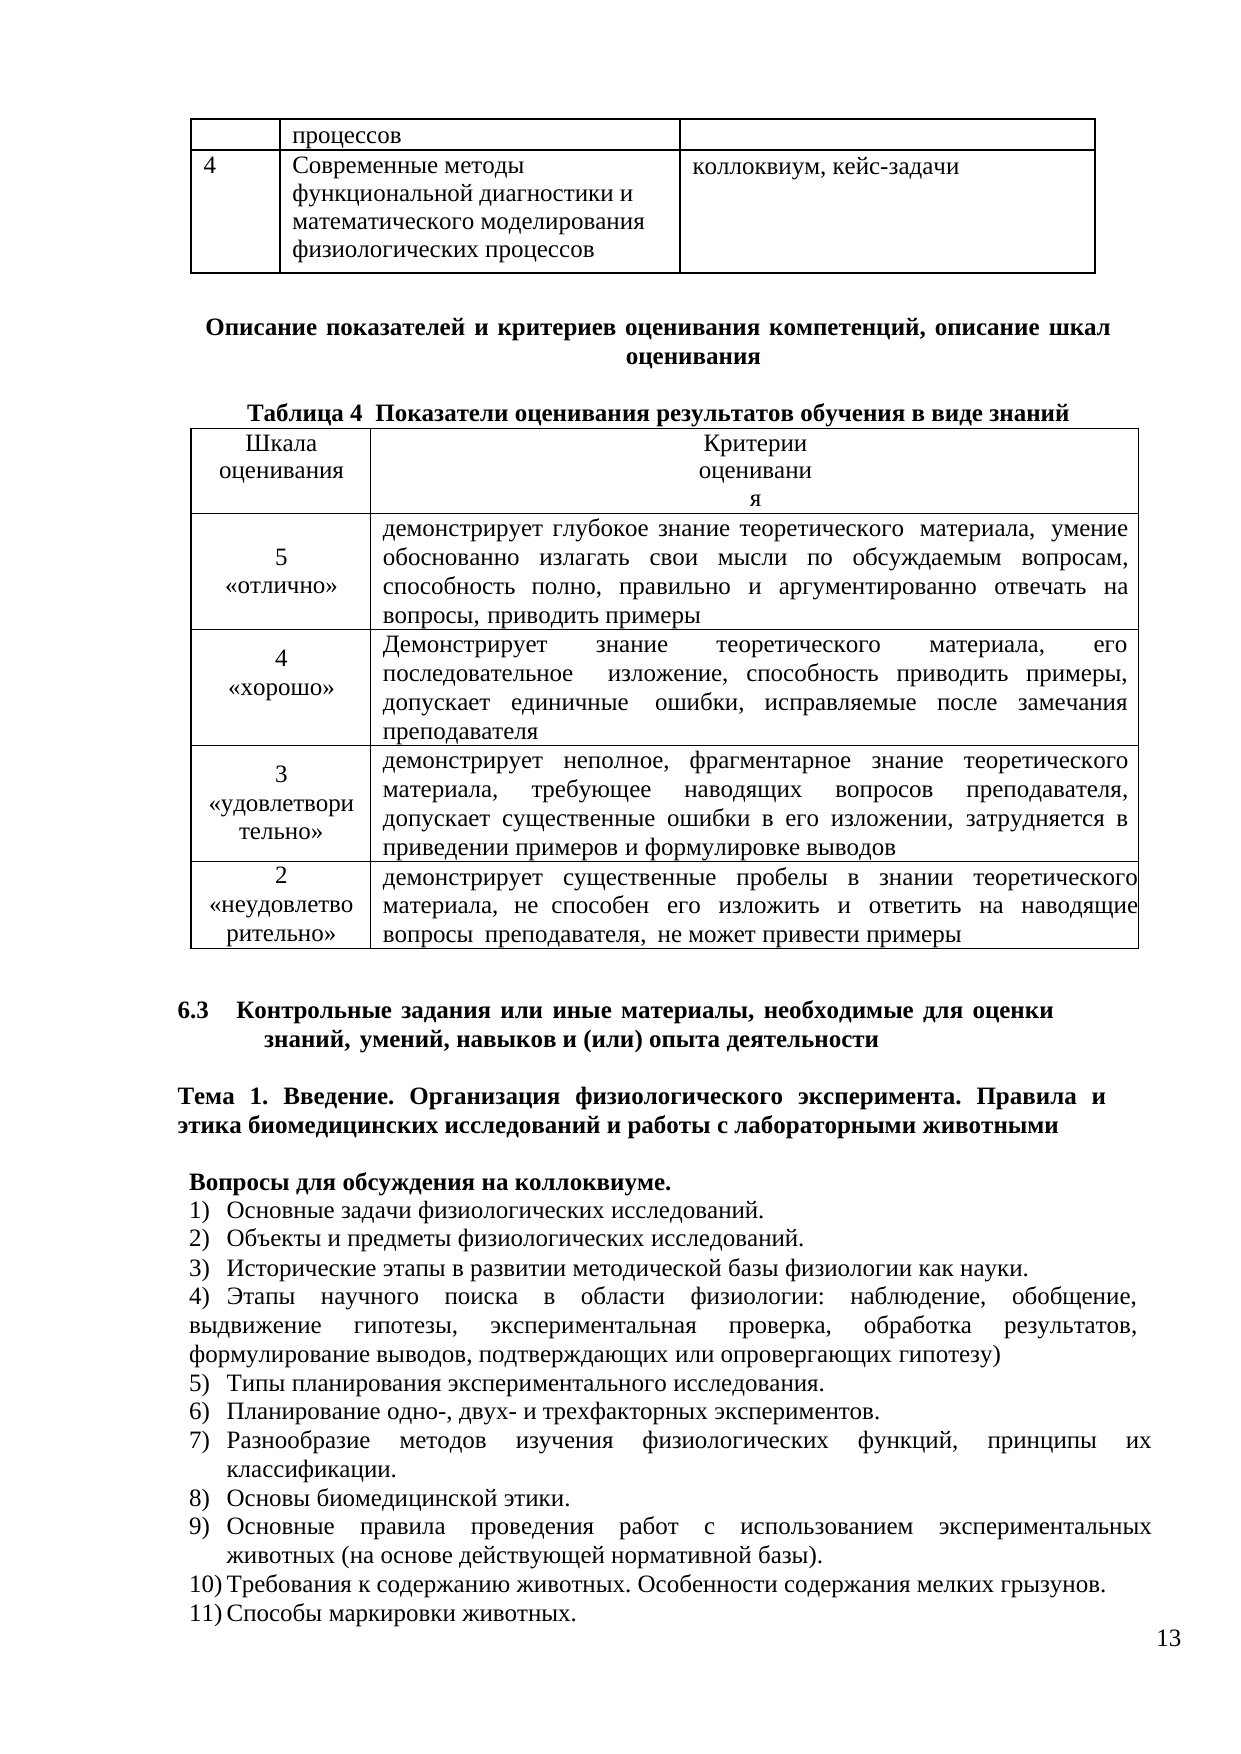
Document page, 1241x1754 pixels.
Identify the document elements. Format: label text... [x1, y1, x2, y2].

table_cell демонстрирует существенные пробелы в знании теоретического материала, не способен его изложить и ответить на наводящие вопросы преподавателя, не может привести примеры [371, 862, 1138, 948]
list Основные правила проведения работ с использованием экспериментальных животных (на основе действующей нормативной базы). [189, 1511, 1152, 1569]
table_header Шкала оценивания [192, 429, 370, 512]
text Тема 1. Введение. Организация физиологического эксперимента. Правила и этика биомедицинских исследований и работы с лабораторными животными [177, 1081, 1107, 1139]
subtitle Описание показателей и критериев оценивания компетенций, описание шкал оценивания [177, 312, 1138, 370]
list Объекты и предметы физиологических исследований. [189, 1224, 1152, 1253]
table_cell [281, 120, 679, 149]
list Исторические этапы в развитии методической базы физиологии как науки. [189, 1253, 1152, 1281]
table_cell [681, 120, 1094, 149]
list Основы биомедицинской этики. [189, 1483, 1152, 1511]
list Типы планирования экспериментального исследования. [189, 1368, 1152, 1396]
table_cell 3 [192, 120, 279, 149]
subtitle Вопросы для обсуждения на коллоквиуме. [189, 1167, 1152, 1196]
text Таблица 4 Показатели оценивания результатов обучения в виде знаний [177, 398, 1139, 427]
list Разнообразие методов изучения физиологических функций, принципы их классификации. [189, 1425, 1152, 1483]
table_cell коллоквиум, кейс-задачи [681, 151, 1094, 272]
table_cell демонстрирует глубокое знание теоретического материала, умение обоснованно излагать свои мысли по обсуждаемым вопросам, способность полно, правильно и аргументированно отвечать на вопросы, приводить примеры [371, 514, 1138, 628]
table_cell 4 [192, 151, 279, 272]
list Этапы научного поиска в области физиологии: наблюдение, обобщение, выдвижение гипотезы, экспериментальная проверка, обработка результатов, формулирование выводов, подтверждающих или опровергающих гипотезу) [189, 1281, 1138, 1368]
table_cell 4 «хорошо» [192, 630, 370, 744]
table_cell 3 «удовлетвори тельно» [192, 746, 370, 861]
table_cell 2 «неудовлетво рительно» [192, 862, 370, 948]
list Основные задачи физиологических исследований. [189, 1196, 1152, 1224]
table_cell демонстрирует неполное, фрагментарное знание теоретического материала, требующее наводящих вопросов преподавателя, допускает существенные ошибки в его изложении, затрудняется в приведении примеров и формулировке выводов [371, 746, 1138, 861]
list Требования к содержанию животных. Особенности содержания мелких грызунов. [189, 1569, 1152, 1598]
list Планирование одно-, двух- и трехфакторных экспериментов. [189, 1396, 1152, 1425]
table_cell 5 «отлично» [192, 514, 370, 628]
table_cell Современные методы функциональной диагностики и математического моделирования физиологических процессов [281, 151, 679, 272]
table_cell Демонстрирует знание теоретического материала, его последовательное изложение, способность приводить примеры, допускает единичные ошибки, исправляемые после замечания преподавателя [371, 630, 1138, 744]
table_header Критерии оценивания [371, 429, 1138, 512]
subtitle Контрольные задания или иные материалы, необходимые для оценки знаний, умений, навыков и (или) опыта деятельности [177, 995, 1138, 1053]
list Способы маркировки животных. [189, 1598, 1152, 1626]
